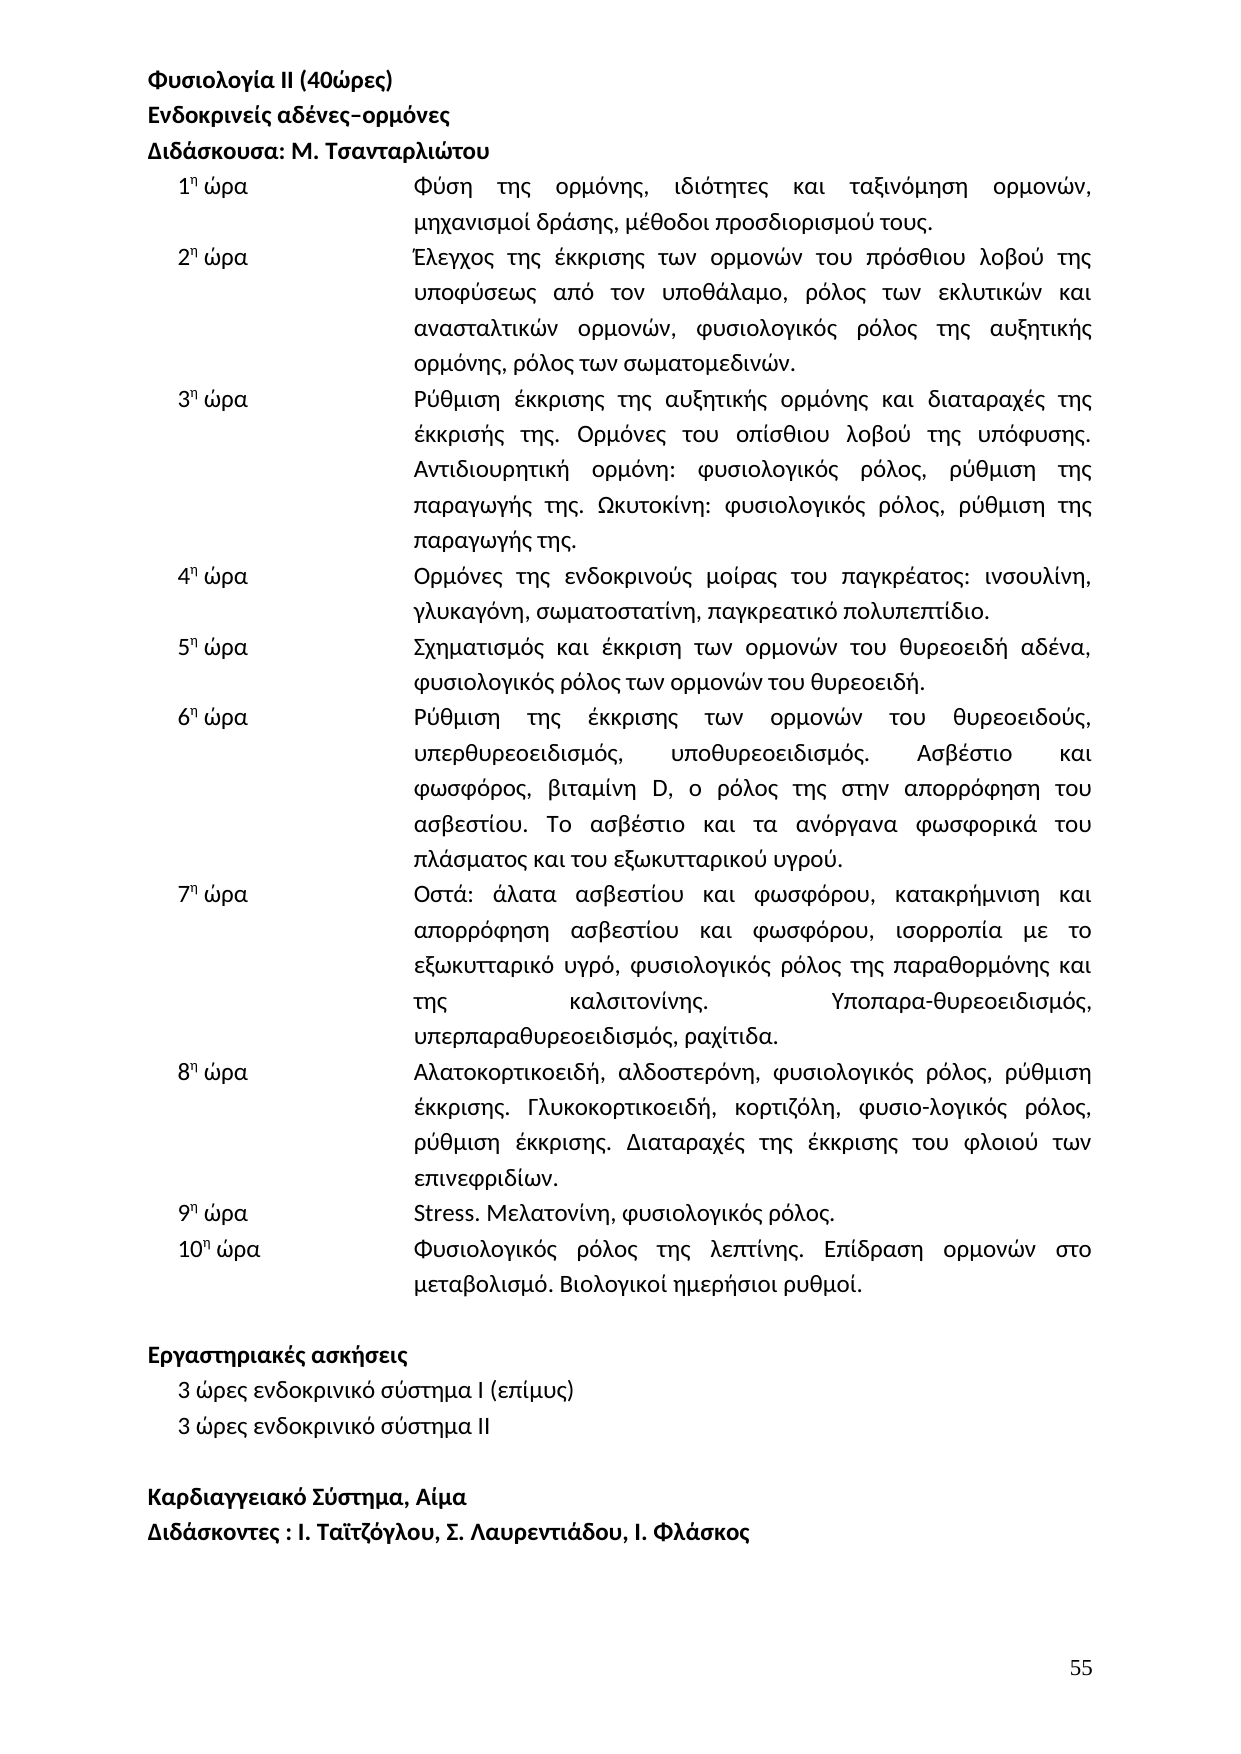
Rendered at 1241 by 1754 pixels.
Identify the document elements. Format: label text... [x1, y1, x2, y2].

text 10η ώρα Φυσιολογικός ρόλος της λεπτίνης. Επίδραση ορμονών στο μεταβολισμό. Βιολογικοί ημερήσιοι ρυθμοί. [177, 1228, 1092, 1299]
text 4η ώρα Ορμόνες της ενδοκρινούς μοίρας του παγκρέατος: ινσουλίνη, γλυκαγόνη, σωματοστατίνη, παγκρεατικό πολυπεπτίδιο. [177, 555, 1092, 626]
text 3η ώρα Ρύθμιση έκκρισης της αυξητικής ορμόνης και διαταραχές της έκκρισής της. Ορμόνες του οπίσθιου λοβού της υπόφυσης. Αντιδιουρητική ορμόνη: φυσιολογικός ρόλος, ρύθμιση της παραγωγής της. Ωκυτοκίνη: φυσιολογικός ρόλος, ρύθμιση της παραγωγής της. [177, 378, 1092, 555]
text 9η ώρα Stress. Μελατονίνη, φυσιολογικός ρόλος. [177, 1192, 1092, 1228]
text Εργαστηριακές ασκήσεις [148, 1334, 1092, 1369]
text 2η ώρα Έλεγχος της έκκρισης των ορμονών του πρόσθιου λοβού της υποφύσεως από τον υποθάλαμο, ρόλος των εκλυτικών και ανασταλτικών ορμονών, φυσιολογικός ρόλος της αυξητικής ορμόνης, ρόλος των σωματομεδινών. [177, 236, 1092, 378]
text 6η ώρα Ρύθμιση της έκκρισης των ορμονών του θυρεοειδούς, υπερθυρεοειδισμός, υποθυρεοειδισμός. Ασβέστιο και φωσφόρος, βιταμίνη D, ο ρόλος της στην απορρόφηση του ασβεστίου. Το ασβέστιο και τα ανόργανα φωσφορικά του πλάσματος και του εξωκυτταρικού υγρού. [177, 697, 1092, 874]
text Διδάσκουσα: Μ. Τσανταρλιώτου [148, 130, 1092, 165]
text Καρδιαγγειακό Σύστημα, Αίμα [148, 1476, 1092, 1511]
text 1η ώρα Φύση της ορμόνης, ιδιότητες και ταξινόμηση ορμονών, μηχανισμοί δράσης, μέθοδοι προσδιορισμού τους. [177, 165, 1092, 236]
text 3 ώρες ενδοκρινικό σύστημα Ι (επίμυς) [177, 1369, 1092, 1405]
text Ενδοκρινείς αδένες–ορμόνες [148, 94, 1092, 130]
text Διδάσκοντες : Ι. Ταϊτζόγλου, Σ. Λαυρεντιάδου, Ι. Φλάσκος [148, 1511, 1092, 1547]
text 7η ώρα Οστά: άλατα ασβεστίου και φωσφόρου, κατακρήμνιση και απορρόφηση ασβεστίου και φωσφόρου, ισορροπία με το εξωκυτταρικό υγρό, φυσιολογικός ρόλος της παραθορμόνης και της καλσιτονίνης. Υποπαρα-θυρεοειδισμός, υπερπαραθυρεοειδισμός, ραχίτιδα. [177, 874, 1092, 1051]
text 5η ώρα Σχηματισμός και έκκριση των ορμονών του θυρεοειδή αδένα, φυσιολογικός ρόλος των ορμονών του θυρεοειδή. [177, 626, 1092, 697]
text Φυσιολογία ΙΙ (40ώρες) [148, 59, 1092, 94]
text 8η ώρα Αλατοκορτικοειδή, αλδοστερόνη, φυσιολογικός ρόλος, ρύθμιση έκκρισης. Γλυκοκορτικοειδή, κορτιζόλη, φυσιο-λογικός ρόλος, ρύθμιση έκκρισης. Διαταραχές της έκκρισης του φλοιού των επινεφριδίων. [177, 1051, 1092, 1192]
text 3 ώρες ενδοκρινικό σύστημα ΙΙ [177, 1405, 1092, 1440]
